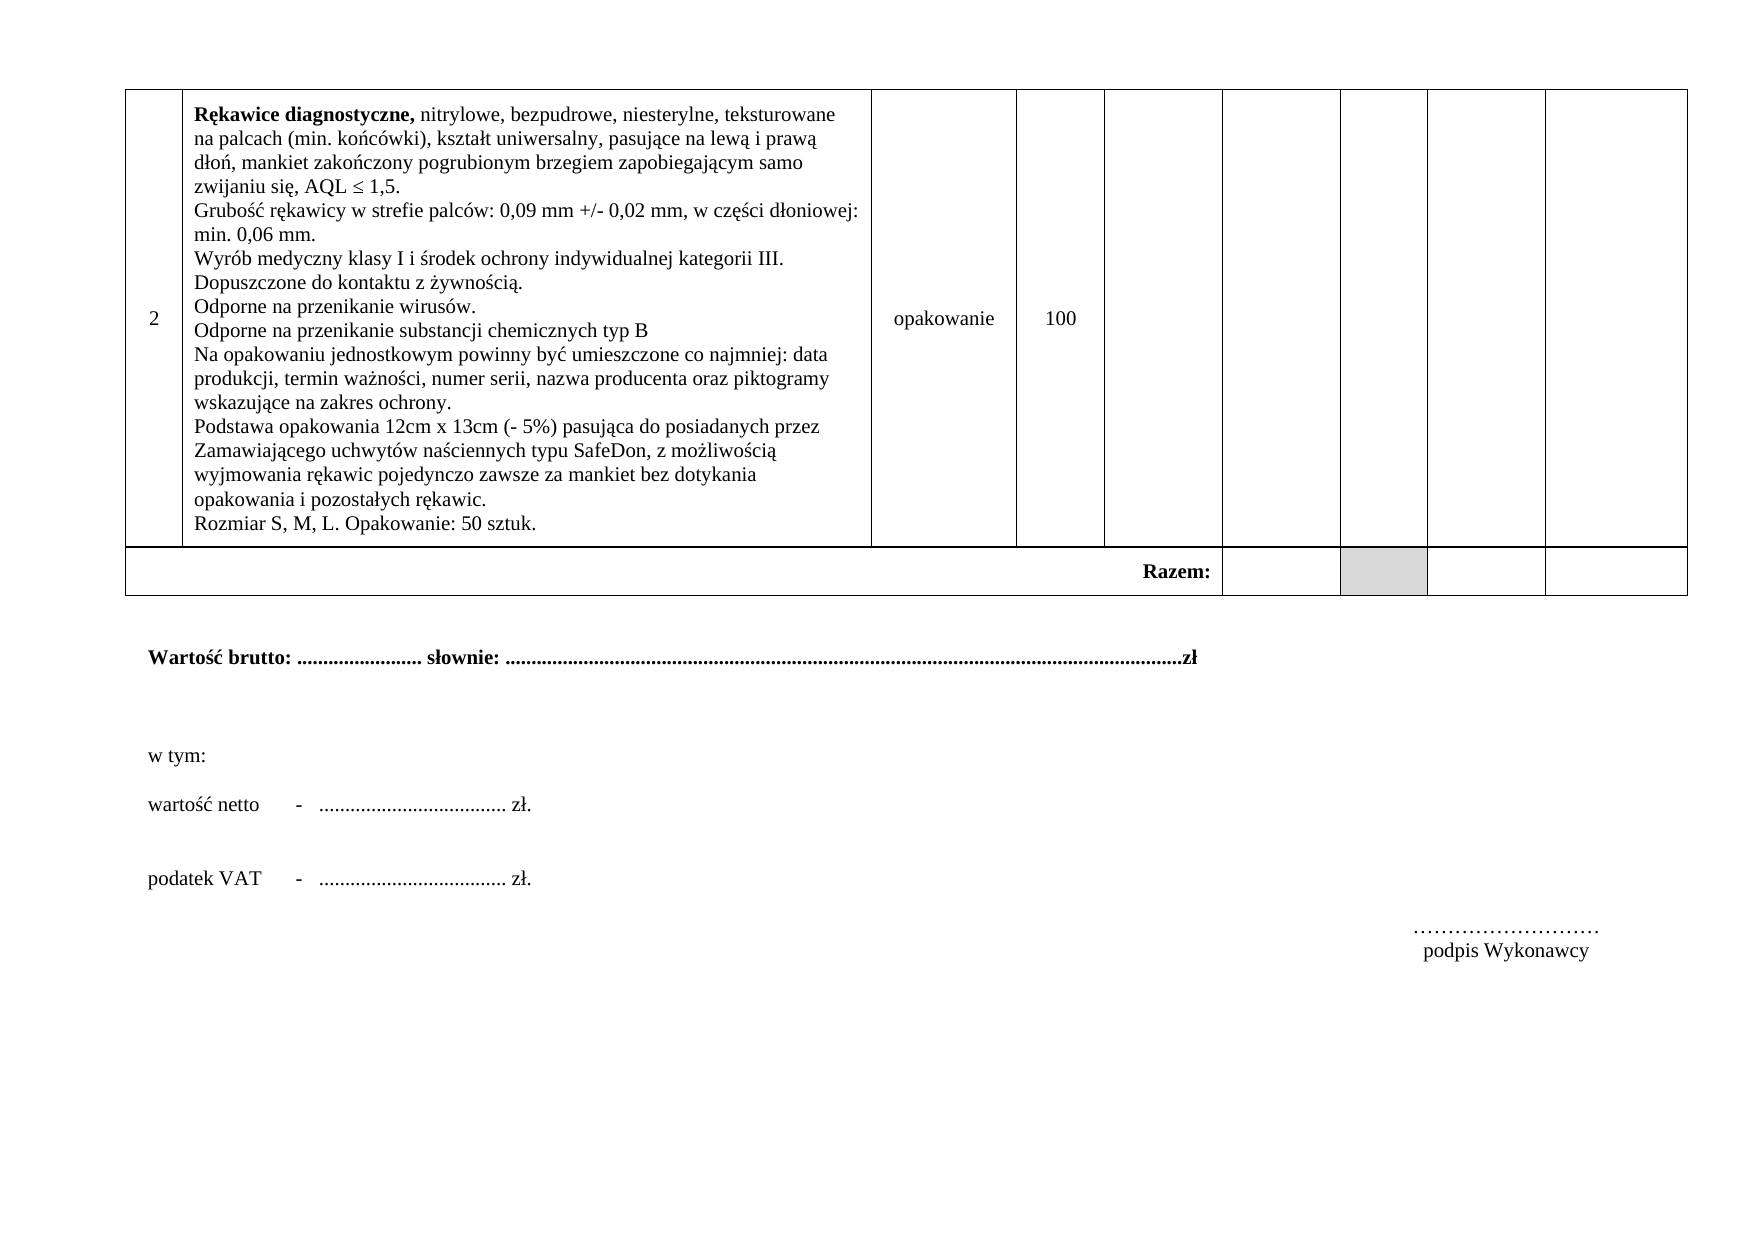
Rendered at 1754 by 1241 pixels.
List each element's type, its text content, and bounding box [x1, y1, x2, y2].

table_header 100 [1017, 90, 1104, 546]
table_cell [1223, 548, 1340, 595]
table_header [1341, 90, 1427, 546]
table_cell Razem: [126, 548, 1222, 595]
table_header Rękawice diagnostyczne, nitrylowe, bezpudrowe, niesterylne, teksturowane na palcach (min. końcówki), kształt uniwersalny, pasujące na lewą i prawą dłoń, mankiet zakończony pogrubionym brzegiem zapobiegającym samo zwijaniu się, AQL ≤ 1,5. Grubość rękawicy w strefie palców: 0,09 mm +/- 0,02 mm, w części dłoniowej: min. . Wyrób medyczny klasy I i środek ochrony indywidualnej kategorii III. Dopuszczone do kontaktu z żywnością. Odporne na przenikanie wirusów. Odporne na przenikanie substancji chemicznych typ B Na opakowaniu jednostkowym powinny być umieszczone co najmniej: data produkcji, termin ważności, numer serii, nazwa producenta oraz piktogramy wskazujące na zakres ochrony. Podstawa opakowania 12cm x 13cm (- 5%) pasująca do posiadanych przez Zamawiającego uchwytów naściennych typu SafeDon, z możliwością wyjmowania rękawic pojedynczo zawsze za mankiet bez dotykania opakowania i pozostałych rękawic. Rozmiar S, M, L. Opakowanie: 50 sztuk. [183, 90, 871, 546]
text ……………………… podpis Wykonawcy [148, 913, 1665, 962]
text Wartość brutto: ........................ słownie: ..................................................................................................................................zł [148, 645, 1665, 669]
text wartość netto - .................................... zł. [148, 792, 1665, 816]
table_header [1105, 90, 1222, 546]
table_cell [1428, 548, 1545, 595]
text podatek VAT - .................................... zł. [148, 865, 1665, 889]
text w tym: [148, 743, 1665, 767]
table_header 2 [126, 90, 182, 546]
table_header opakowanie [872, 90, 1016, 546]
table_header [1428, 90, 1545, 546]
table_header [1546, 90, 1687, 546]
table_header [1223, 90, 1340, 546]
table_cell [1341, 548, 1427, 595]
table_cell [1546, 548, 1687, 595]
